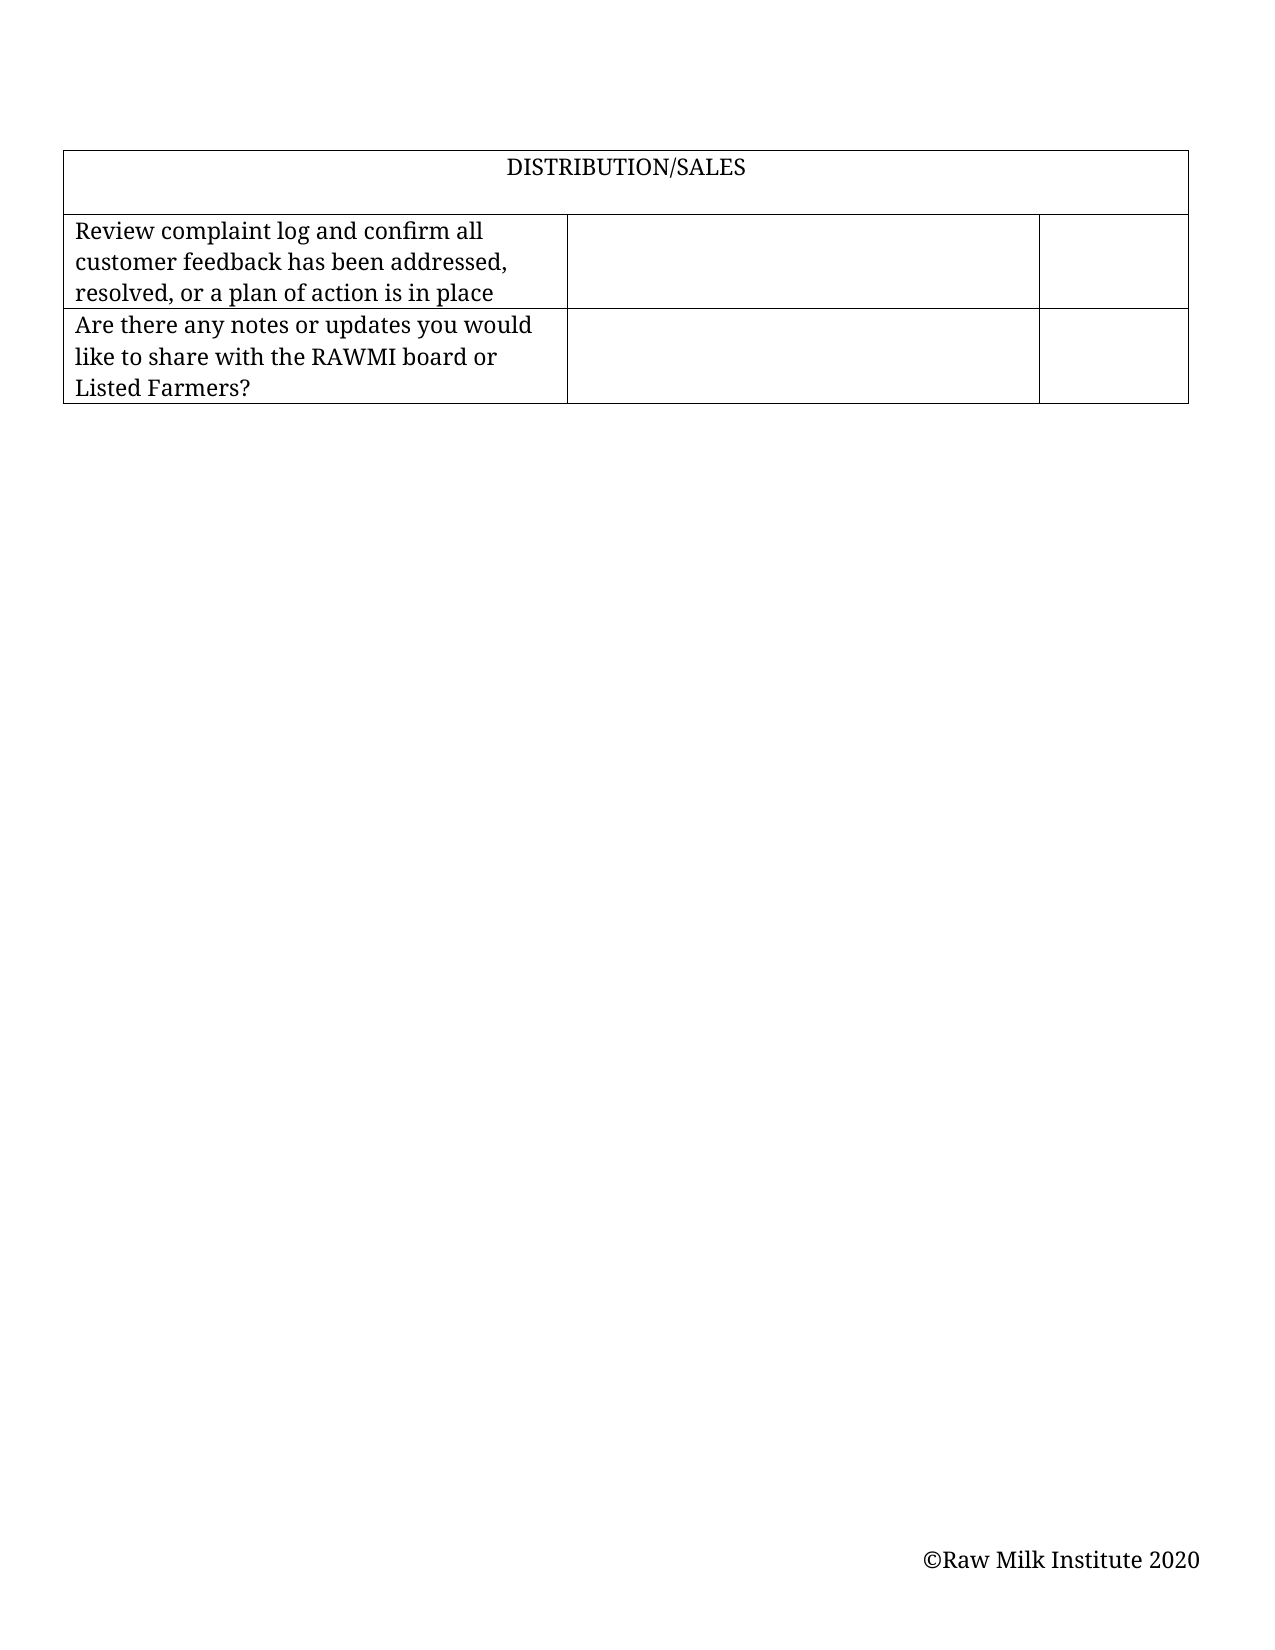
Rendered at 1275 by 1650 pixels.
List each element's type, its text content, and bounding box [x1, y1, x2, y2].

table_cell DISTRIBUTION/SALES [64, 151, 1188, 213]
table_cell [568, 309, 1039, 403]
table_cell [568, 215, 1039, 308]
table_cell [1040, 309, 1188, 403]
table_cell [1040, 215, 1188, 308]
table_cell Review complaint log and confirm all customer feedback has been addressed, resolved, or a plan of action is in place [64, 215, 567, 308]
table_cell Are there any notes or updates you would like to share with the RAWMI board or Listed Farmers? [64, 309, 567, 403]
